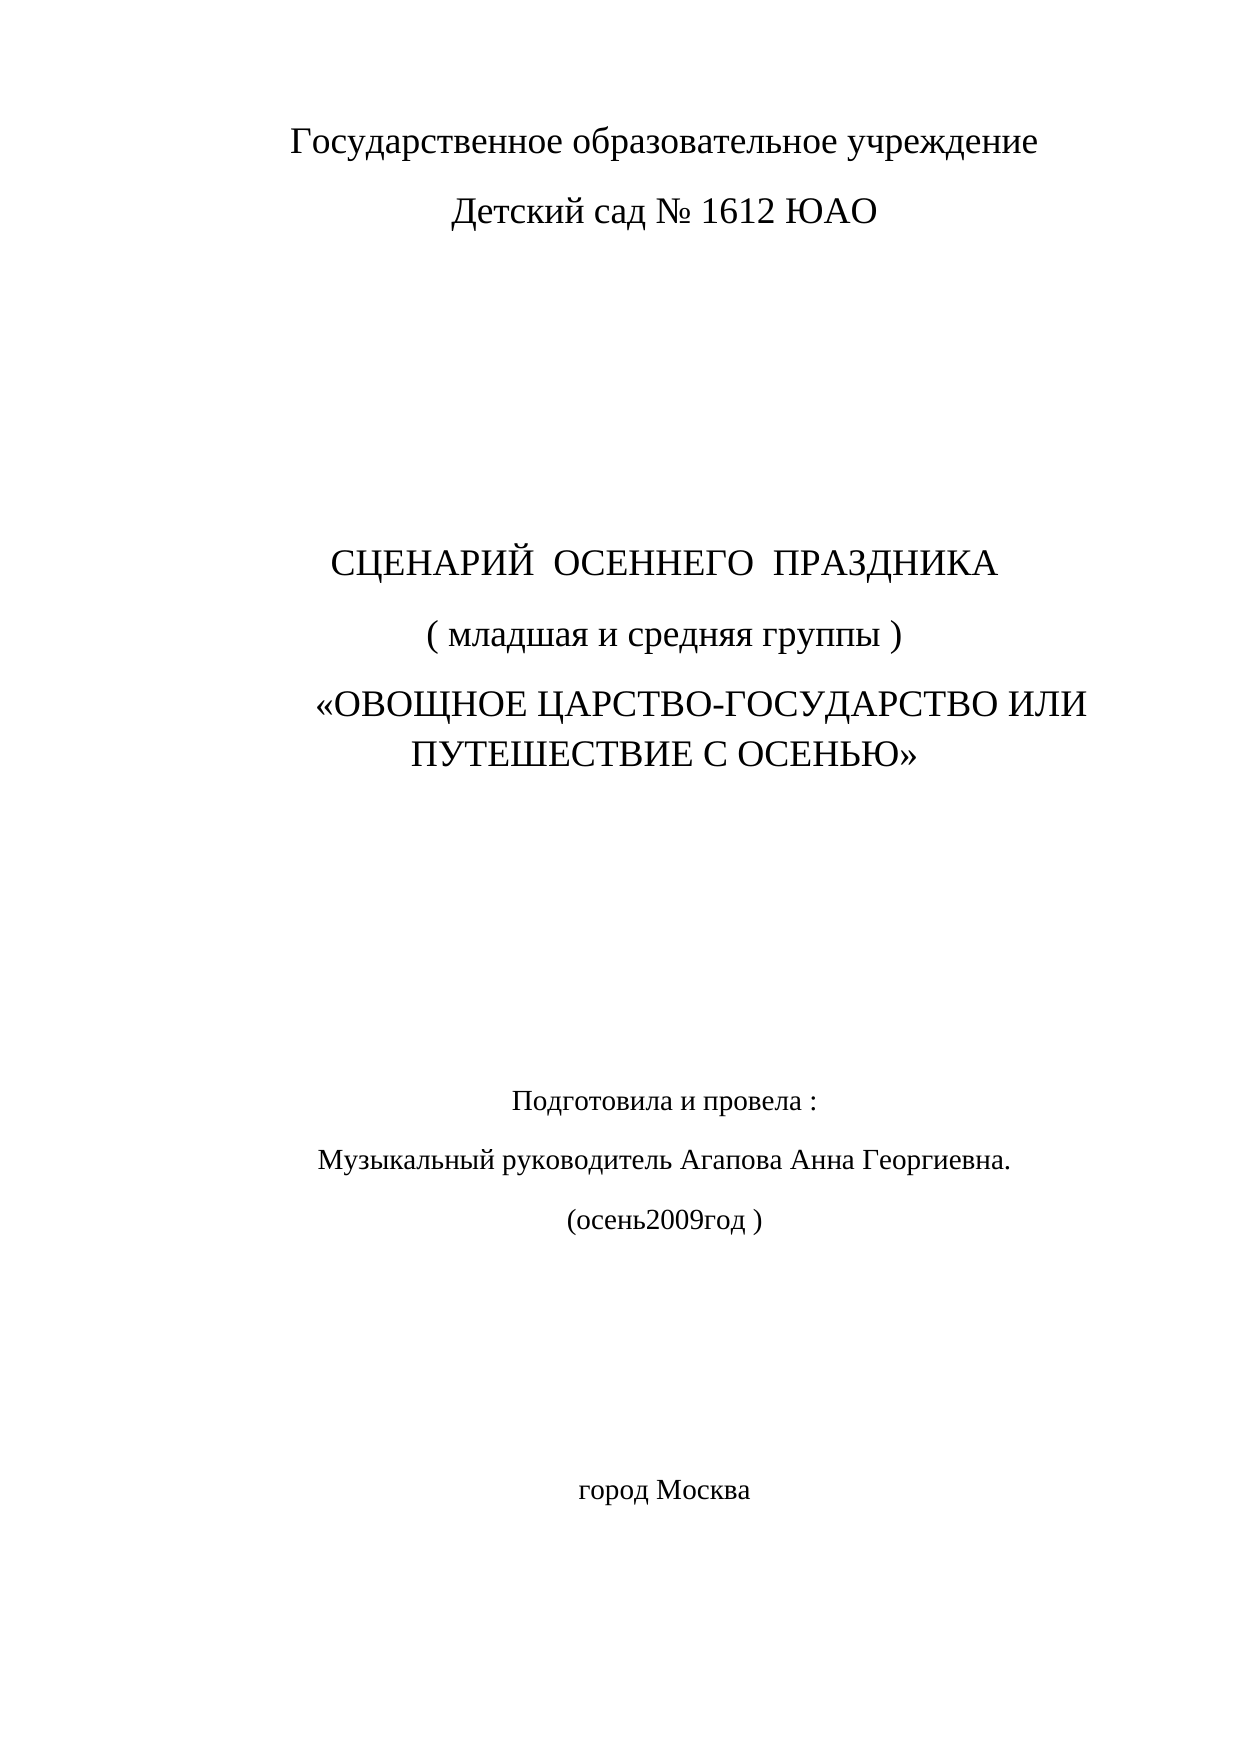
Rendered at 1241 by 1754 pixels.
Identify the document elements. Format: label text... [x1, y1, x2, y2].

text город Москва [177, 1472, 1152, 1506]
text ( младшая и средняя группы ) [177, 611, 1152, 654]
text Подготовила и провела : [177, 1083, 1152, 1117]
text Музыкальный руководитель Агапова Анна Георгиевна. [177, 1142, 1152, 1176]
text (осень2009год ) [177, 1202, 1152, 1235]
text СЦЕНАРИЙ ОСЕННЕГО ПРАЗДНИКА [177, 541, 1152, 584]
text «ОВОЩНОЕ ЦАРСТВО-ГОСУДАРСТВО ИЛИ ПУТЕШЕСТВИЕ С ОСЕНЬЮ» [177, 681, 1152, 774]
text Государственное образовательное учреждение [177, 118, 1152, 161]
text Детский сад № 1612 ЮАО [177, 188, 1152, 232]
